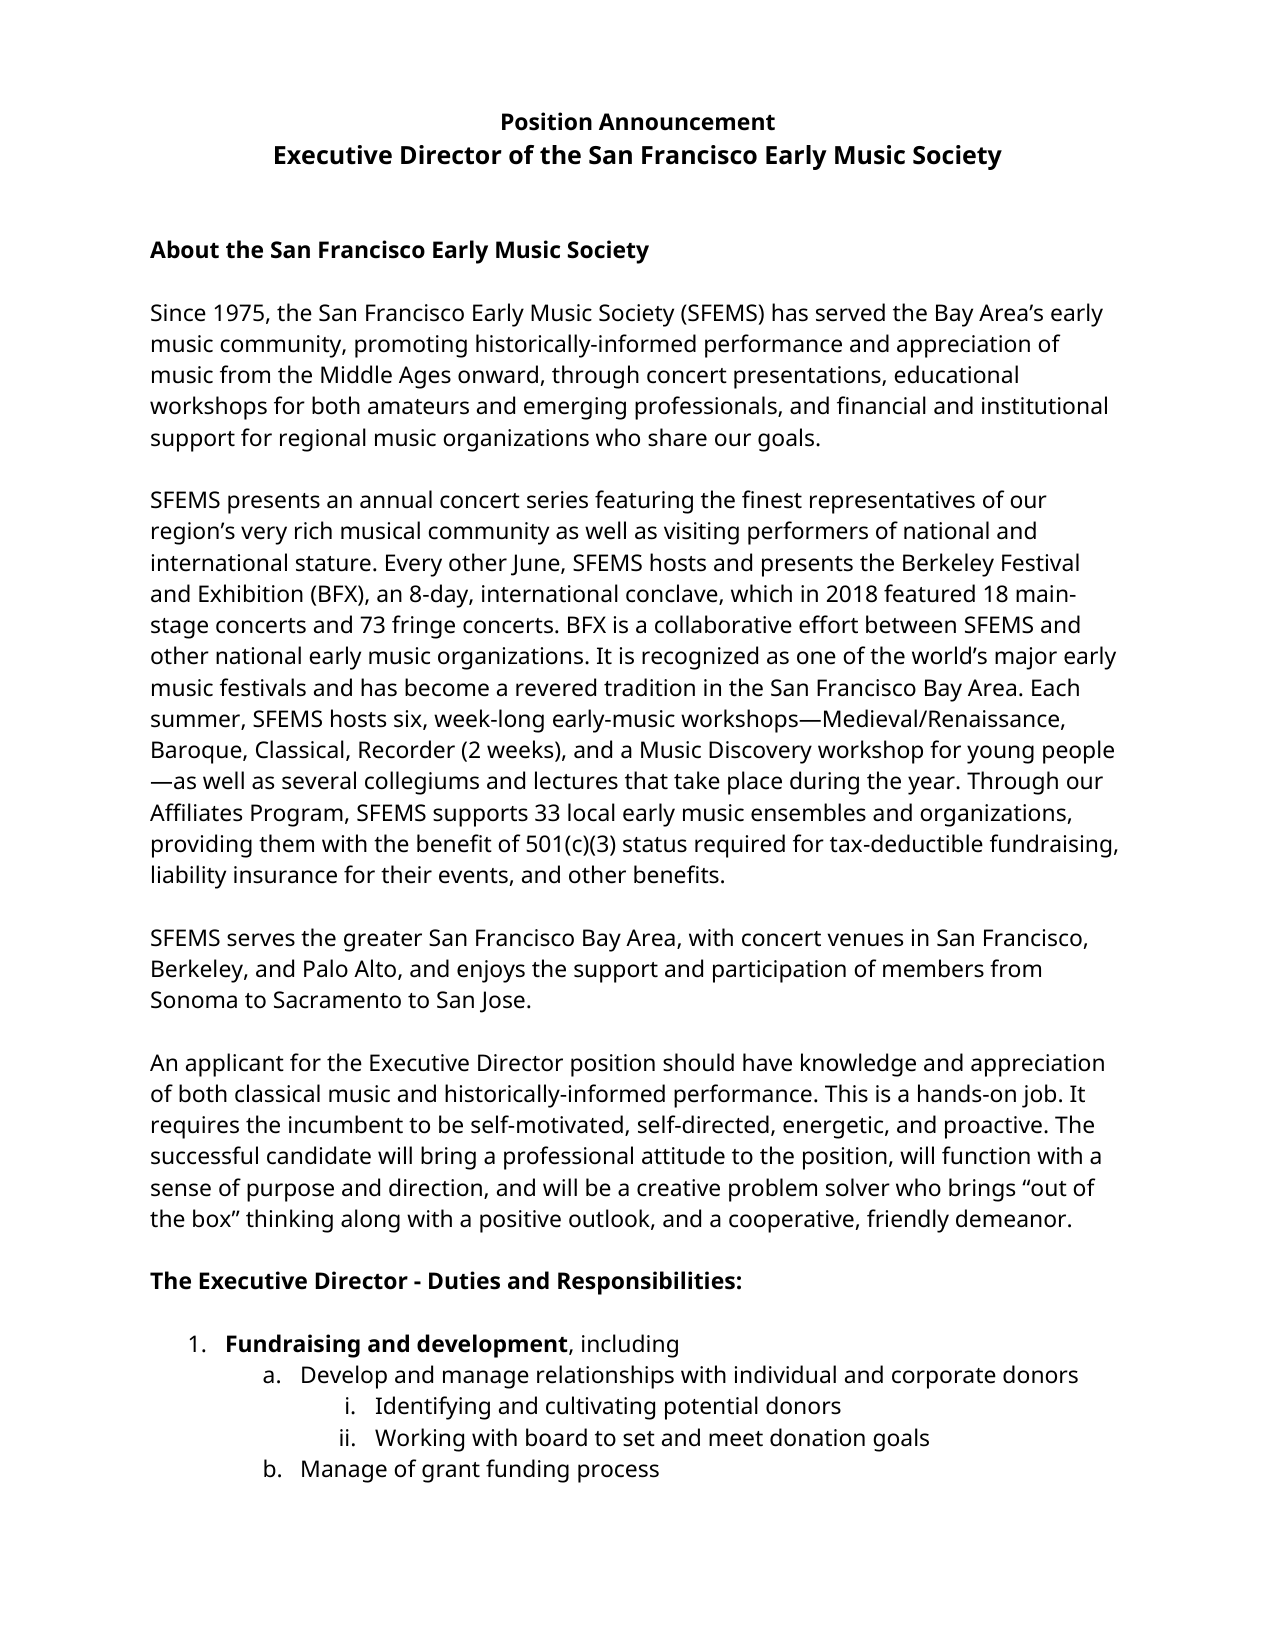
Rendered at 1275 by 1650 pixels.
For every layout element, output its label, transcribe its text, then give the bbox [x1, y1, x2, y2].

text Executive Director of the San Francisco Early Music Society [150, 137, 1125, 172]
text About the San Francisco Early Music Society [150, 234, 1125, 265]
text Position Announcement [150, 106, 1125, 137]
text SFEMS serves the greater San Francisco Bay Area, with concert venues in San Francisco, Berkeley, and Palo Alto, and enjoys the support and participation of members from Sonoma to Sacramento to San Jose. [150, 922, 1125, 1015]
text The Executive Director - Duties and Responsibilities: [150, 1265, 1125, 1297]
list Working with board to set and meet donation goals [356, 1422, 1125, 1453]
text SFEMS presents an annual concert series featuring the finest representatives of our region’s very rich musical community as well as visiting performers of national and international stature. Every other June, SFEMS hosts and presents the Berkeley Festival and Exhibition (BFX), an 8-day, international conclave, which in 2018 featured 18 main-stage concerts and 73 fringe concerts. BFX is a collaborative effort between SFEMS and other national early music organizations. It is recognized as one of the world’s major early music festivals and has become a revered tradition in the San Francisco Bay Area. Each summer, SFEMS hosts six, week-long early-music workshops—Medieval/Renaissance, Baroque, Classical, Recorder (2 weeks), and a Music Discovery workshop for young people—as well as several collegiums and lectures that take place during the year. Through our Affiliates Program, SFEMS supports 33 local early music ensembles and organizations, providing them with the benefit of 501(c)(3) status required for tax-deductible fundraising, liability insurance for their events, and other benefits. [150, 484, 1125, 890]
list Develop and manage relationships with individual and corporate donors [262, 1359, 1125, 1390]
list Identifying and cultivating potential donors [356, 1390, 1125, 1422]
list Fundraising and development, including [187, 1328, 1125, 1359]
text Since 1975, the San Francisco Early Music Society (SFEMS) has served the Bay Area’s early music community, promoting historically-informed performance and appreciation of music from the Middle Ages onward, through concert presentations, educational workshops for both amateurs and emerging professionals, and financial and institutional support for regional music organizations who share our goals. [150, 297, 1125, 453]
text An applicant for the Executive Director position should have knowledge and appreciation of both classical music and historically-informed performance. This is a hands-on job. It requires the incumbent to be self-motivated, self-directed, energetic, and proactive. The successful candidate will bring a professional attitude to the position, will function with a sense of purpose and direction, and will be a creative problem solver who brings “out of the box” thinking along with a positive outlook, and a cooperative, friendly demeanor. [150, 1047, 1125, 1234]
list Manage of grant funding process [262, 1453, 1125, 1484]
